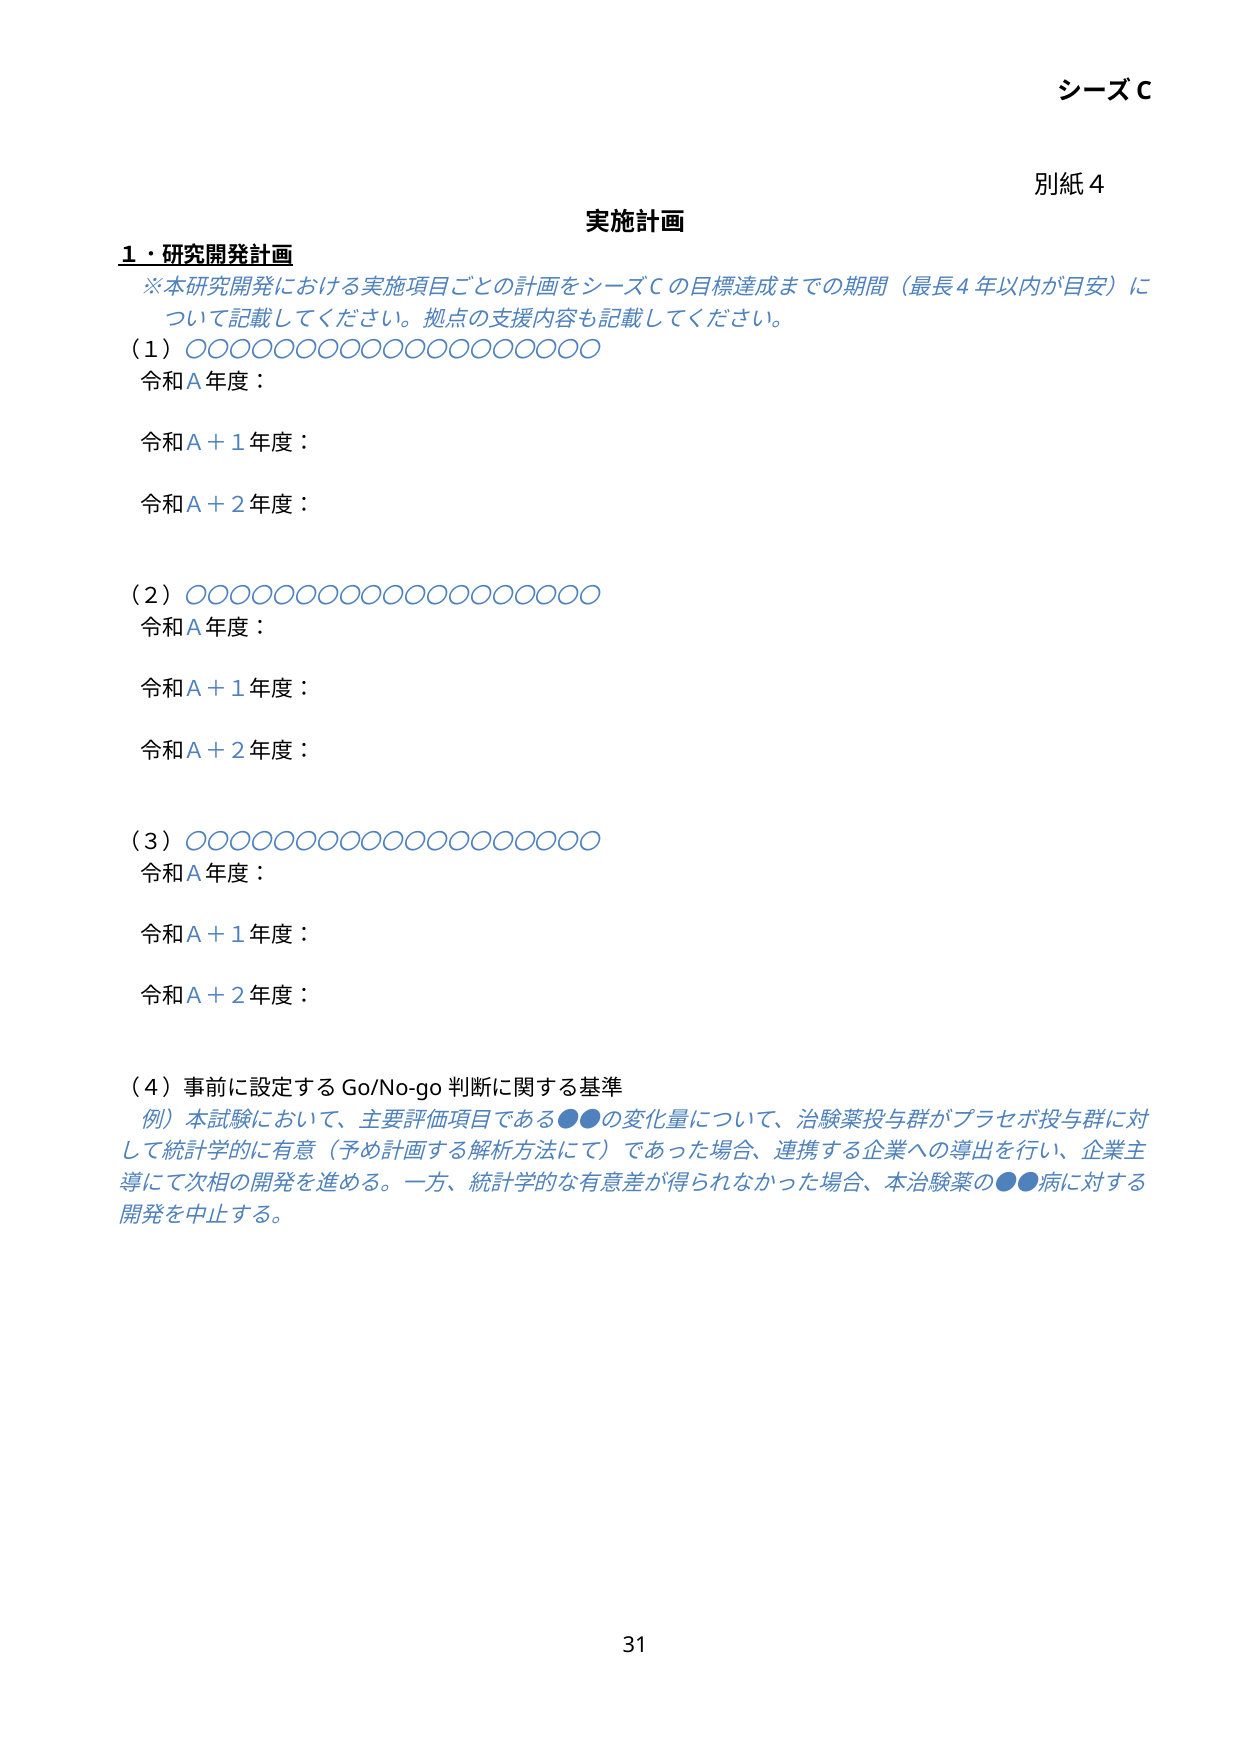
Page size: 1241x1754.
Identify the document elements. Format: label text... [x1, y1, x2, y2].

text 例）本試験において、主要評価項目である●●の変化量について、治験薬投与群がプラセボ投与群に対して統計学的に有意（予め計画する解析方法にて）であった場合、連携する企業への導出を行い、企業主導にて次相の開発を進める。一方、統計学的な有意差が得られなかった場合、本治験薬の●●病に対する開発を中止する。 [118, 1102, 1152, 1228]
text 令和Ａ＋１年度： [118, 671, 1152, 703]
text 令和Ａ＋２年度： [118, 978, 1152, 1010]
text 令和Ａ＋２年度： [118, 487, 1152, 518]
text １．研究開発計画 [118, 237, 1152, 269]
text （３）〇〇〇〇〇〇〇〇〇〇〇〇〇〇〇〇〇〇〇 [118, 824, 1152, 856]
text （４）事前に設定するGo/No-go 判断に関する基準 [118, 1070, 1152, 1102]
text 実施計画 [118, 201, 1152, 237]
text （１）〇〇〇〇〇〇〇〇〇〇〇〇〇〇〇〇〇〇〇 [118, 332, 1152, 364]
text 令和Ａ年度： [118, 856, 1152, 887]
text ※本研究開発における実施項目ごとの計画をシーズCの目標達成までの期間（最長4年以内が目安）について記載してください。拠点の支援内容も記載してください。 [118, 269, 1152, 332]
text 令和Ａ＋１年度： [118, 425, 1152, 457]
text （２）〇〇〇〇〇〇〇〇〇〇〇〇〇〇〇〇〇〇〇 [118, 578, 1152, 610]
text 令和Ａ＋１年度： [118, 917, 1152, 949]
text 令和Ａ年度： [118, 610, 1152, 641]
text 令和Ａ＋２年度： [118, 733, 1152, 764]
text 令和Ａ年度： [118, 364, 1152, 396]
text 別紙４ [118, 165, 1109, 201]
